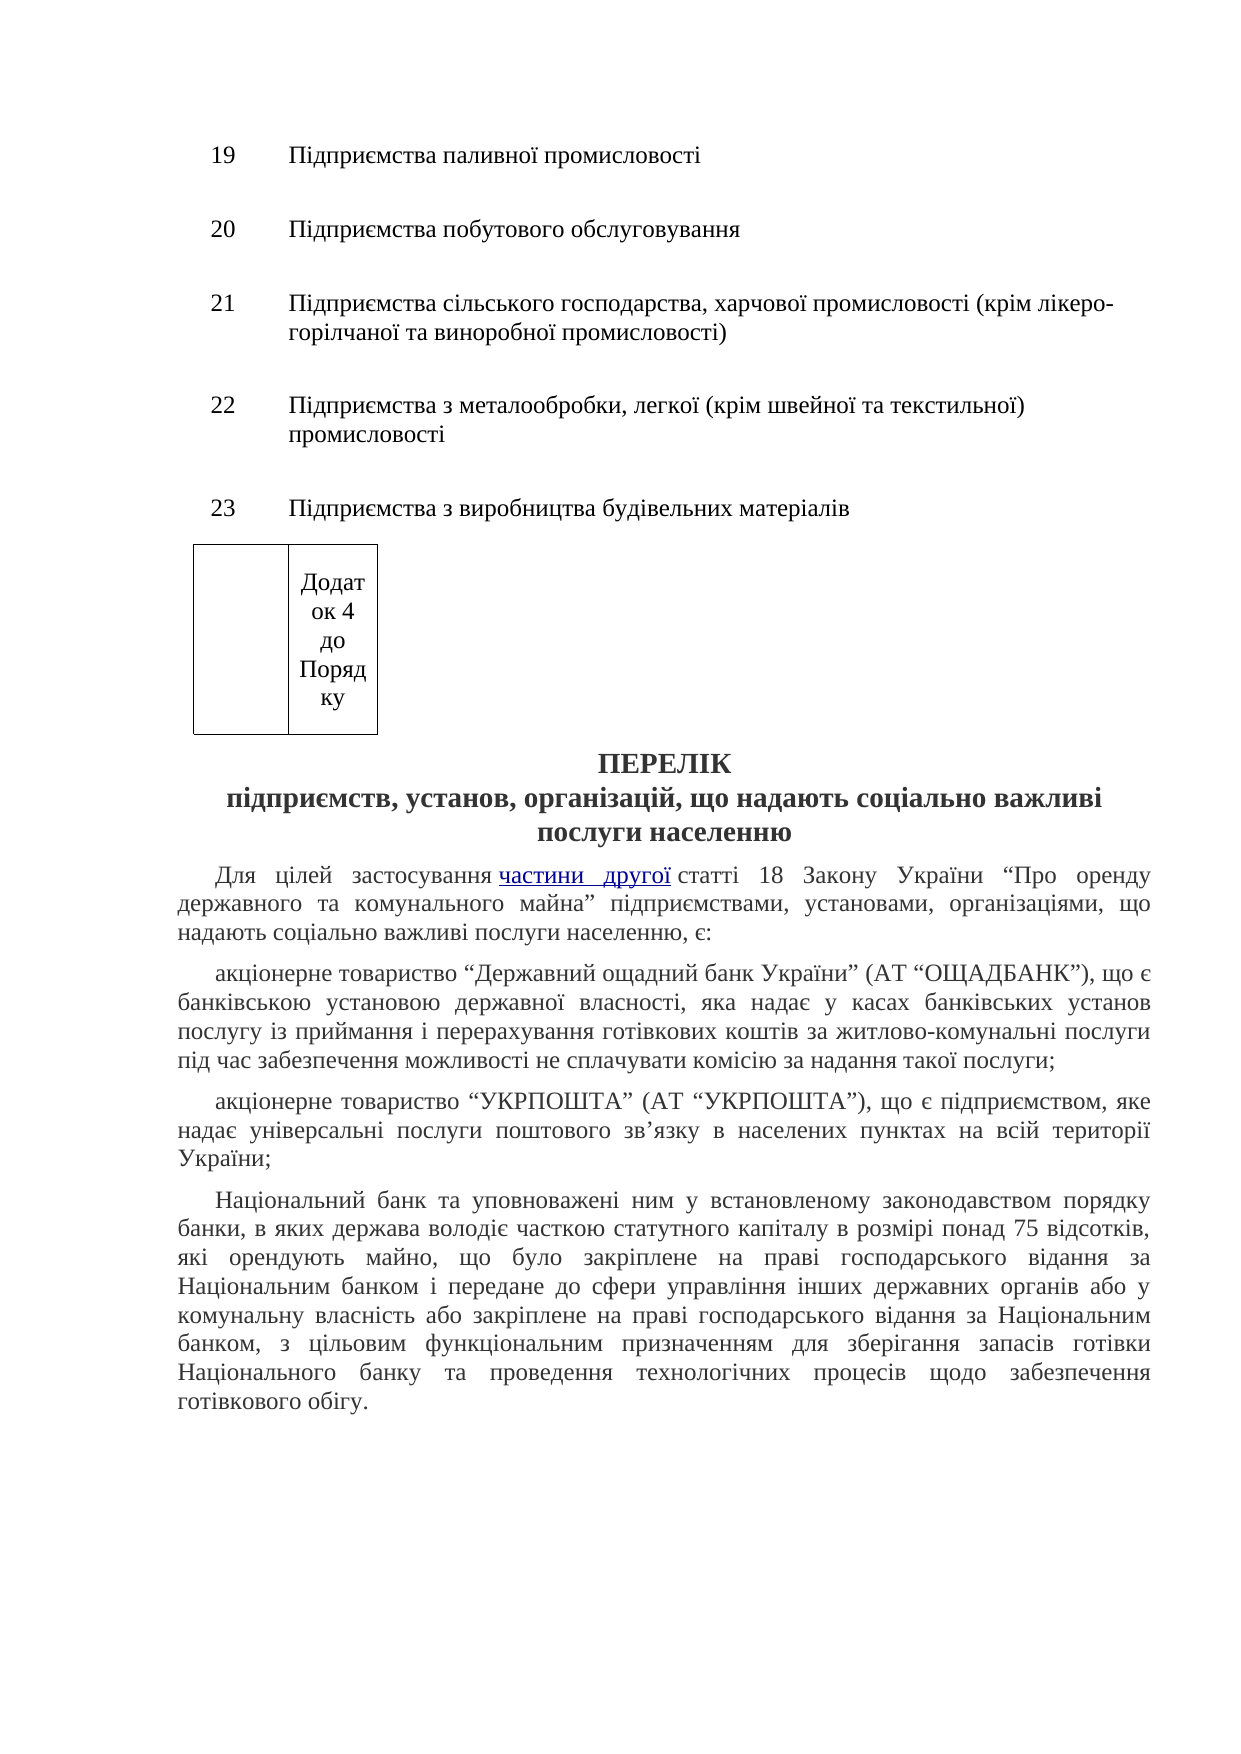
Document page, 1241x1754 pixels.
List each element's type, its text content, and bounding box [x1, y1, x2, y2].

table_cell Підприємства сільського господарства, харчової промисловості (крім лікеро-горілчаної та виноробної промисловості) [278, 266, 1142, 368]
text Національний банк та уповноважені ним у встановленому законодавством порядку банки, в яких держава володіє часткою статутного капіталу в розмірі понад 75 відсотків, які орендують майно, що було закріплене на праві господарського відання за Національним банком і передане до сфери управління інших державних органів або у комунальну власність або закріплене на праві господарського відання за Національним банком, з цільовим функціональним призначенням для зберігання запасів готівки Національного банку та проведення технологічних процесів щодо забезпечення готівкового обігу. [177, 1185, 1152, 1415]
text акціонерне товариство “УКРПОШТА” (АТ “УКРПОШТА”), що є підприємством, яке надає універсальні послуги поштового зв’язку в населених пунктах на всій території України; [177, 1086, 1152, 1172]
table_cell Підприємства паливної промисловості [278, 118, 1142, 192]
text ПЕРЕЛІК підприємств, установ, організацій, що надають соціально важливі послуги населенню [215, 747, 1114, 847]
table_cell Підприємства з металообробки, легкої (крім швейної та текстильної) промисловості [278, 368, 1142, 471]
table_cell 23 [167, 471, 278, 544]
table_cell 21 [167, 266, 278, 368]
table_cell Додаток 4 до Порядку [289, 545, 377, 734]
text Для цілей застосування частини другої статті 18 Закону України “Про оренду державного та комунального майна” підприємствами, установами, організаціями, що надають соціально важливі послуги населенню, є: [177, 860, 1152, 946]
table_cell Підприємства з виробництва будівельних матеріалів [278, 471, 1142, 544]
table_cell 19 [167, 118, 278, 192]
table_cell 22 [167, 368, 278, 471]
table_cell 20 [167, 192, 278, 266]
table_cell [194, 545, 288, 734]
table_cell Підприємства побутового обслуговування [278, 192, 1142, 266]
text акціонерне товариство “Державний ощадний банк України” (АТ “ОЩАДБАНК”), що є банківською установою державної власності, яка надає у касах банківських установ послугу із приймання і перерахування готівкових коштів за житлово-комунальні послуги під час забезпечення можливості не сплачувати комісію за надання такої послуги; [177, 958, 1152, 1073]
